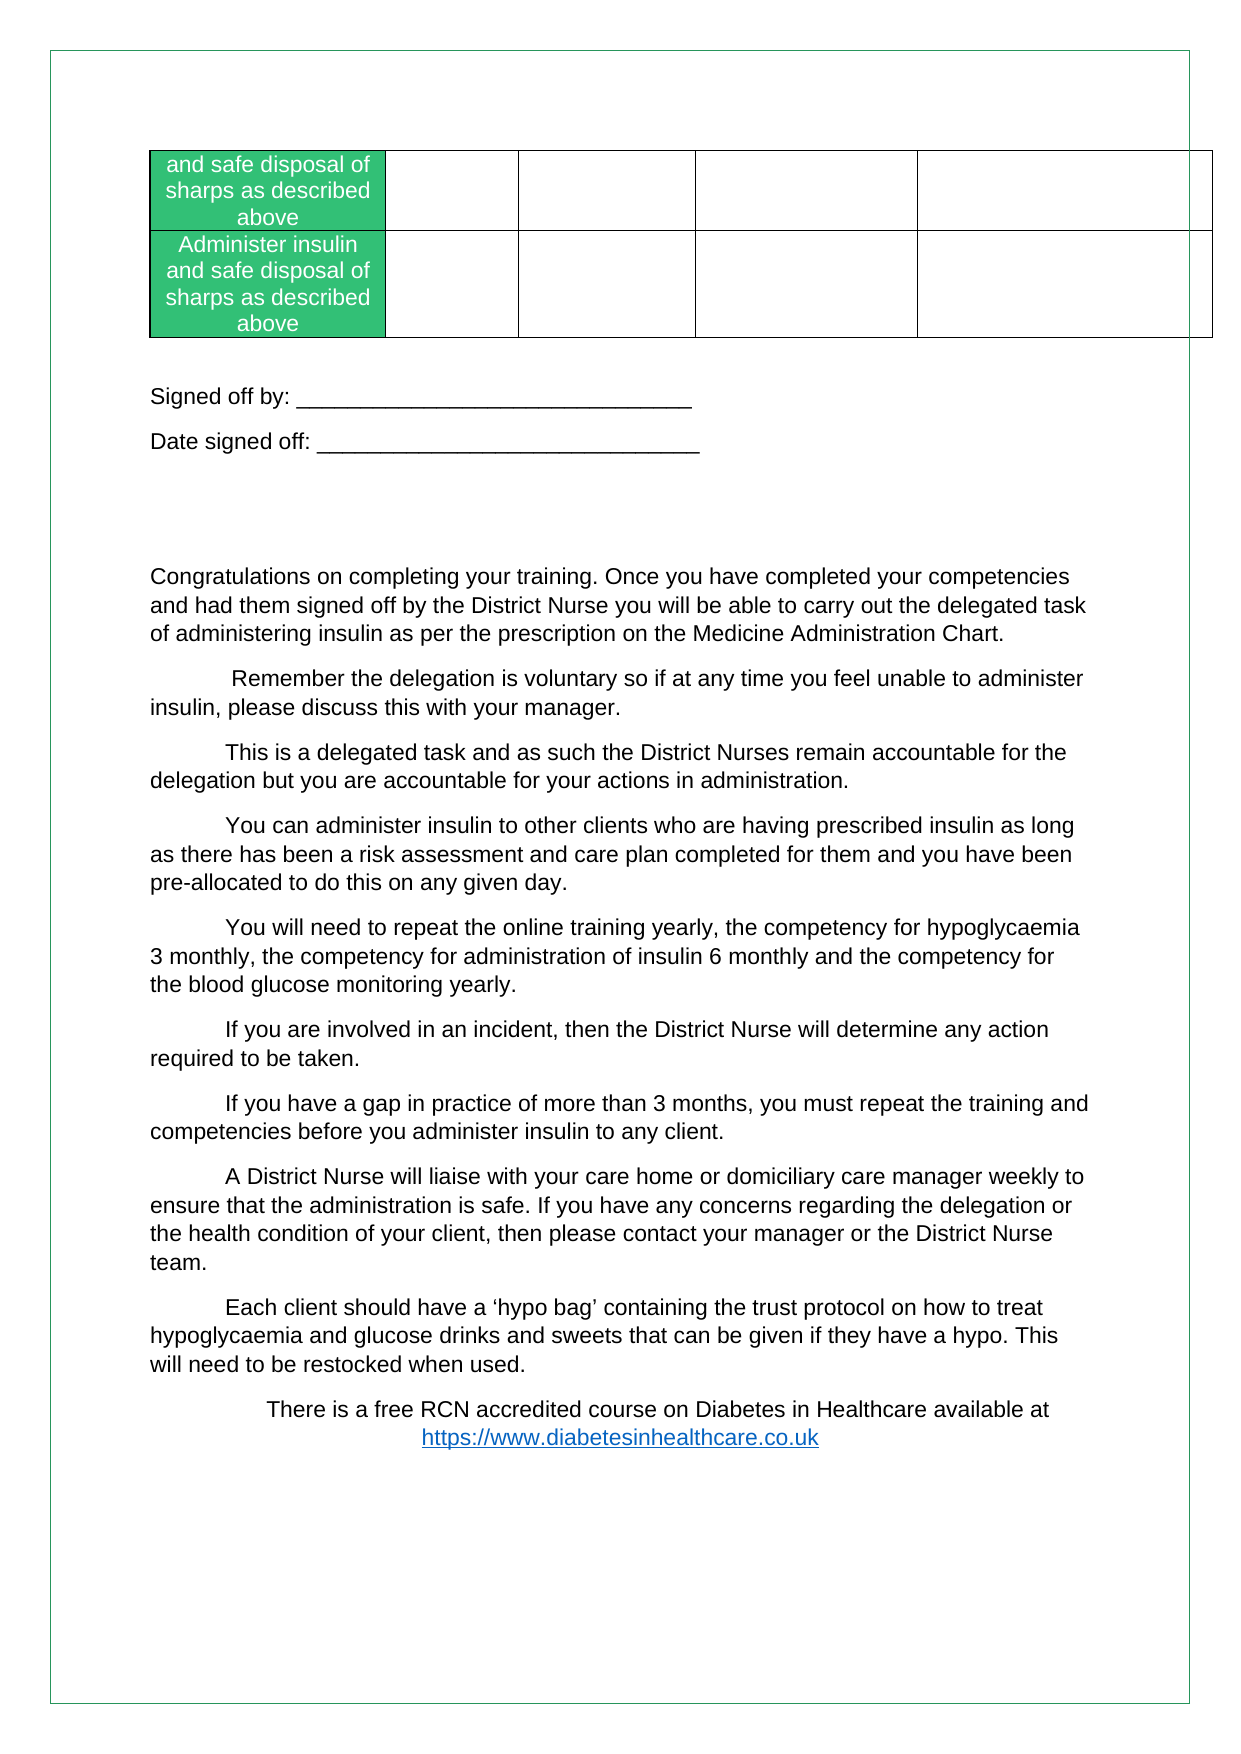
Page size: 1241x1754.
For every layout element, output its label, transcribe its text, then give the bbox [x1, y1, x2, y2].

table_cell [151, 231, 385, 337]
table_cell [151, 151, 385, 230]
text If you have a gap in practice of more than 3 months, you must repeat the training and competencies before you administer insulin to any client. [150, 1090, 1090, 1144]
table_cell [918, 151, 1189, 230]
text A District Nurse will liaise with your care home or domiciliary care manager weekly to ensure that the administration is safe. If you have any concerns regarding the delegation or the health condition of your client, then please contact your manager or the District Nurse team. [150, 1163, 1090, 1275]
text You will need to repeat the online training yearly, the competency for hypoglycaemia 3 monthly, the competency for administration of insulin 6 monthly and the competency for the blood glucose monitoring yearly. [150, 914, 1090, 997]
table_cell [696, 231, 917, 337]
text This is a delegated task and as such the District Nurses remain accountable for the delegation but you are accountable for your actions in administration. [150, 739, 1090, 793]
table_cell [918, 231, 1189, 337]
table_cell [386, 151, 518, 230]
text There is a free RCN accredited course on Diabetes in Healthcare available at https://www.diabetesinhealthcare.co.uk [150, 1396, 1090, 1450]
text Remember the delegation is voluntary so if at any time you feel unable to administer insulin, please discuss this with your manager. [150, 665, 1090, 720]
table_cell [1190, 231, 1212, 337]
table_cell [386, 231, 518, 337]
text Date signed off: ______________________________ [150, 428, 1090, 454]
text If you are involved in an incident, then the District Nurse will determine any action required to be taken. [150, 1016, 1090, 1071]
table_cell [519, 151, 695, 230]
text Each client should have a ‘hypo bag’ containing the trust protocol on how to treat hypoglycaemia and glucose drinks and sweets that can be given if they have a hypo. This will need to be restocked when used. [150, 1294, 1090, 1377]
table_cell [519, 231, 695, 337]
text You can administer insulin to other clients who are having prescribed insulin as long as there has been a risk assessment and care plan completed for them and you have been pre-allocated to do this on any given day. [150, 812, 1090, 895]
text Congratulations on completing your training. Once you have completed your competencies and had them signed off by the District Nurse you will be able to carry out the delegated task of administering insulin as per the prescription on the Medicine Administration Chart. [150, 563, 1090, 646]
text Signed off by: _______________________________ [150, 383, 1090, 409]
table_cell [1190, 151, 1212, 230]
table_cell [696, 151, 917, 230]
